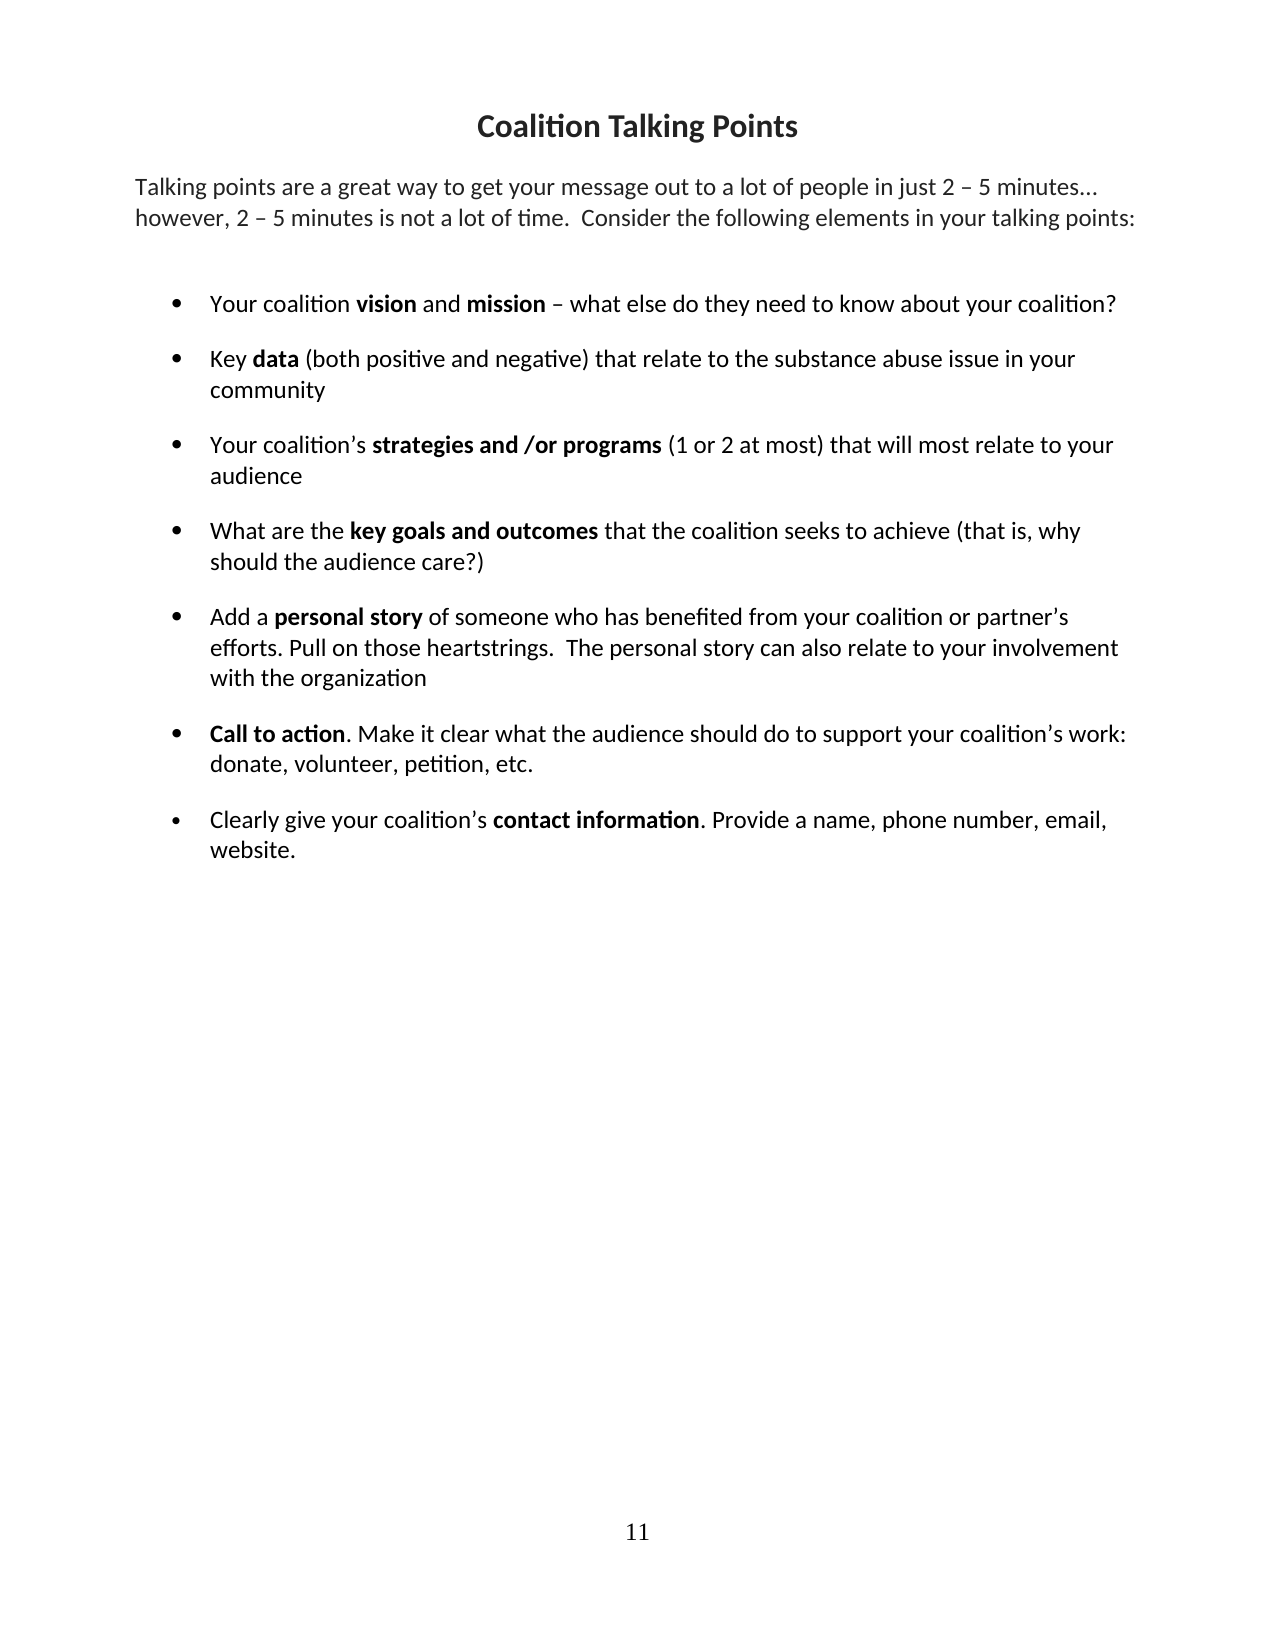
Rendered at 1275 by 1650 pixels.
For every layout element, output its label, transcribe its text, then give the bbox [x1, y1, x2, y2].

list Clearly give your coalition’s contact information. Provide a name, phone number, email, website. [172, 804, 1140, 865]
list Your coalition’s strategies and /or programs (1 or 2 at most) that will most relate to your audience [172, 429, 1140, 490]
text Coalition Talking Points [135, 105, 1140, 146]
text Talking points are a great way to get your message out to a lot of people in just 2 – 5 minutes... however, 2 – 5 minutes is not a lot of time. Consider the following elements in your talking points: [135, 171, 1140, 232]
list What are the key goals and outcomes that the coalition seeks to achieve (that is, why should the audience care?) [172, 515, 1140, 576]
list Add a personal story of someone who has benefited from your coalition or partner’s efforts. Pull on those heartstrings. The personal story can also relate to your involvement with the organization [172, 601, 1140, 693]
list Your coalition vision and mission – what else do they need to know about your coalition? [172, 288, 1140, 318]
list Call to action. Make it clear what the audience should do to support your coalition’s work: donate, volunteer, petition, etc. [172, 718, 1140, 779]
list Key data (both positive and negative) that relate to the substance abuse issue in your community [172, 343, 1140, 404]
